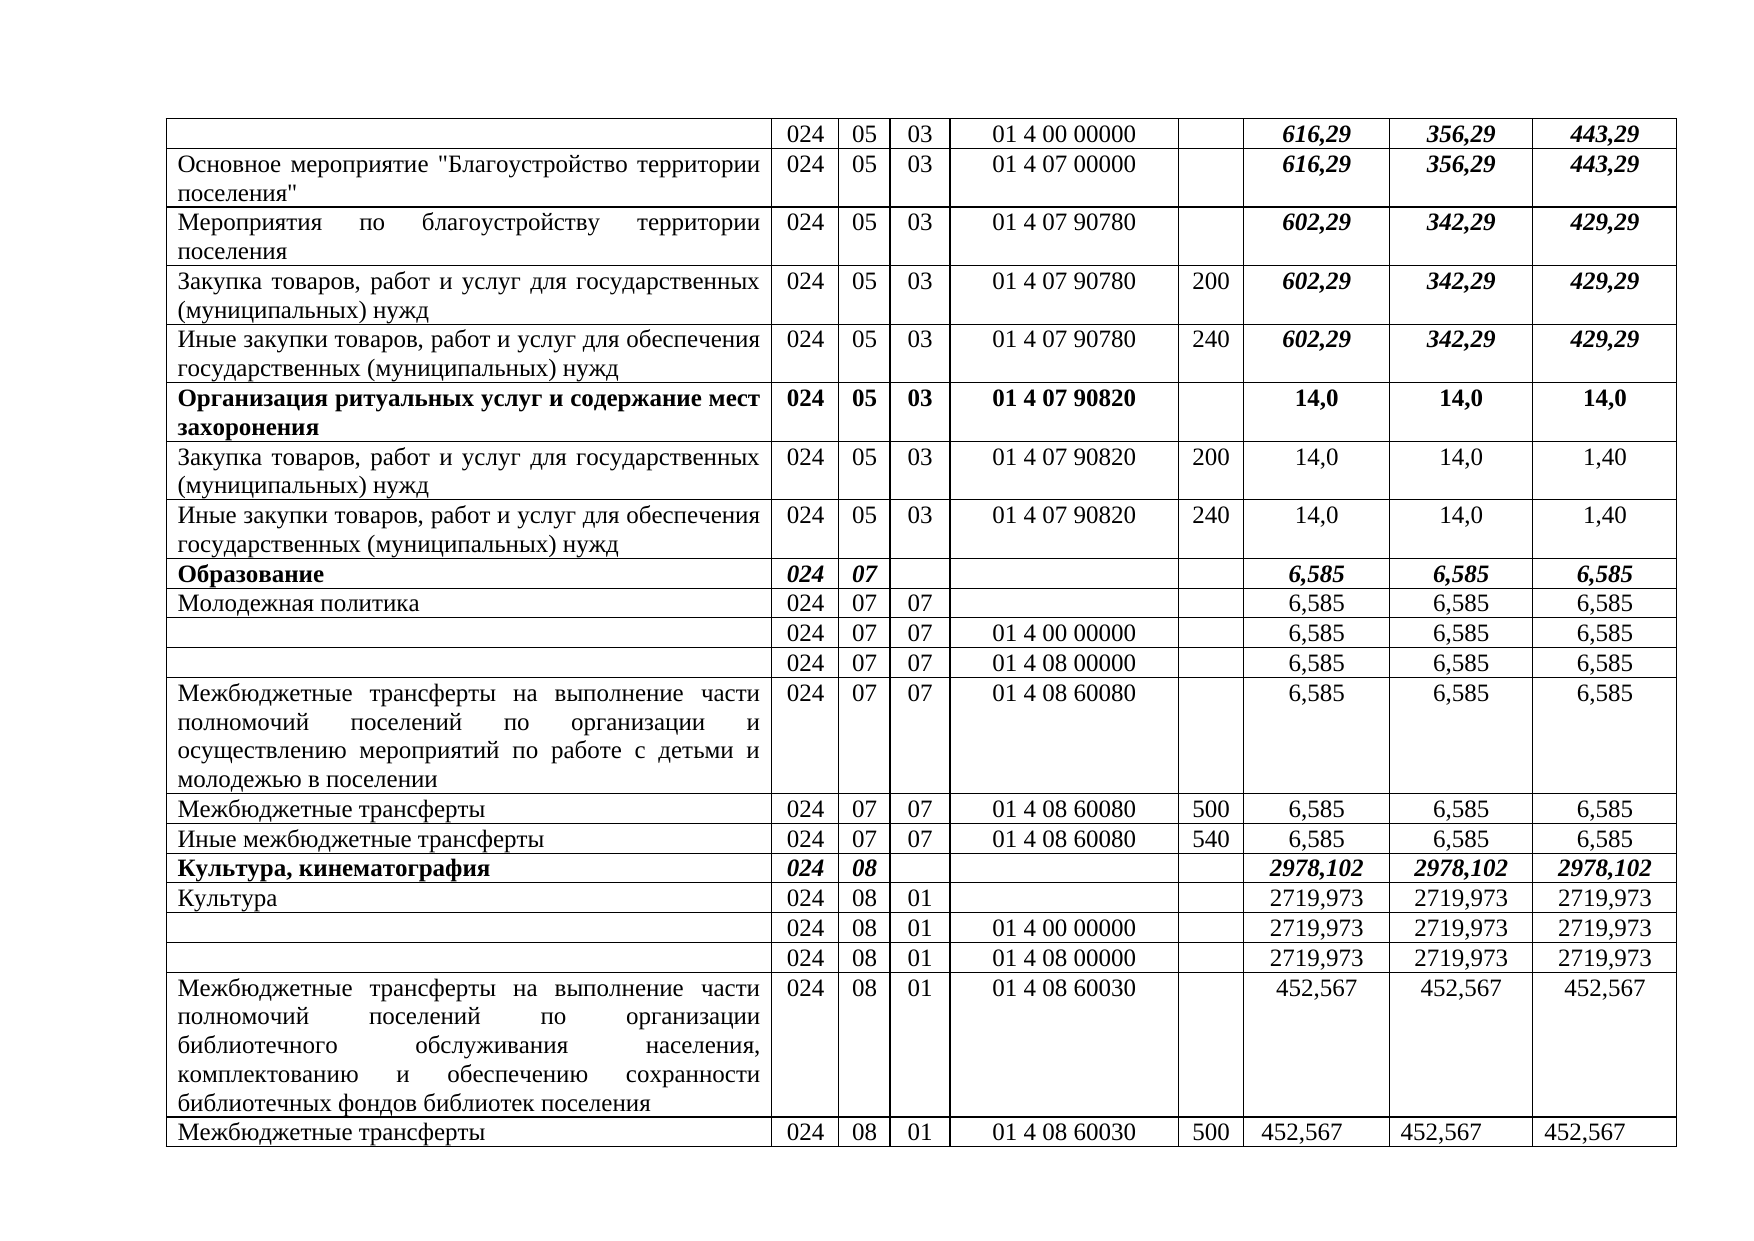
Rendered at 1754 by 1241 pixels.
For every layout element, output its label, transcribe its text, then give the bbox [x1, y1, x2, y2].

table_cell 01 [891, 973, 949, 1116]
table_cell 200 [1179, 266, 1243, 323]
table_cell 616,29 [1244, 149, 1389, 206]
table_cell Межбюджетные трансферты на выполнение части полномочий поселений по организации библиотечного обслуживания населения, комплектованию и обеспечению сохранности библиотечных фондов библиотек поселения [167, 973, 771, 1116]
table_cell 200 [1179, 442, 1243, 499]
table_cell 024 [772, 678, 838, 793]
table_cell 429,29 [1533, 266, 1676, 323]
table_cell 024 [772, 1118, 838, 1146]
table_cell 024 [772, 794, 838, 823]
table_cell 024 [772, 442, 838, 499]
table_cell 14,0 [1390, 500, 1532, 558]
table_cell 05 [839, 325, 889, 382]
table_cell 6,585 [1533, 618, 1676, 647]
table_cell 01 4 00 00000 [951, 913, 1178, 942]
table_cell Иные закупки товаров, работ и услуг для обеспечения государственных (муниципальных) нужд [167, 325, 771, 382]
table_cell 6,585 [1244, 648, 1389, 677]
table_cell 6,585 [1244, 794, 1389, 823]
table_cell 6,585 [1244, 678, 1389, 793]
table_cell 6,585 [1390, 559, 1532, 587]
table_cell 05 [839, 149, 889, 206]
table_cell 452,567 [1533, 1118, 1676, 1146]
table_cell 08 [839, 913, 889, 942]
table_cell [167, 618, 771, 647]
table_cell 05 [839, 500, 889, 558]
table_cell [167, 119, 771, 148]
table_cell [951, 883, 1178, 912]
table_cell 2719,973 [1244, 883, 1389, 912]
table_cell [1179, 913, 1243, 942]
table_cell 024 [772, 325, 838, 382]
table_cell 240 [1179, 500, 1243, 558]
table_cell 452,567 [1533, 973, 1676, 1116]
table_cell 14,0 [1244, 500, 1389, 558]
table_cell Основное мероприятие "Благоустройство территории поселения" [167, 149, 771, 206]
table_cell 07 [891, 618, 949, 647]
table_cell Межбюджетные трансферты [167, 1118, 771, 1146]
table_cell 2978,102 [1244, 854, 1389, 882]
table_cell [891, 559, 949, 587]
table_cell 6,585 [1533, 824, 1676, 852]
table_cell 024 [772, 943, 838, 972]
table_cell 01 4 08 00000 [951, 648, 1178, 677]
table_cell 024 [772, 973, 838, 1116]
table_cell 08 [839, 1118, 889, 1146]
table_cell 01 [891, 883, 949, 912]
table_cell 01 4 08 60030 [951, 973, 1178, 1116]
table_cell 024 [772, 648, 838, 677]
table_cell [951, 559, 1178, 587]
table_cell 01 [891, 913, 949, 942]
table_cell 07 [891, 824, 949, 852]
table_cell 024 [772, 559, 838, 587]
table_cell 443,29 [1533, 149, 1676, 206]
table_cell [167, 648, 771, 677]
table_cell 6,585 [1390, 678, 1532, 793]
table_cell 6,585 [1390, 589, 1532, 617]
table_cell 07 [891, 794, 949, 823]
table_cell [1179, 149, 1243, 206]
table_cell Межбюджетные трансферты [167, 794, 771, 823]
table_cell 01 4 07 90780 [951, 266, 1178, 323]
table_cell 6,585 [1533, 794, 1676, 823]
table_cell 356,29 [1390, 119, 1532, 148]
table_cell 01 4 08 60080 [951, 678, 1178, 793]
table_cell 6,585 [1244, 824, 1389, 852]
table_cell 01 4 00 00000 [951, 119, 1178, 148]
table_cell Иные межбюджетные трансферты [167, 824, 771, 852]
table_cell [1179, 943, 1243, 972]
table_cell 14,0 [1244, 383, 1389, 441]
table_cell 452,567 [1244, 1118, 1389, 1146]
table_cell 07 [839, 824, 889, 852]
table_cell [1179, 678, 1243, 793]
table_cell 6,585 [1390, 824, 1532, 852]
table_cell 602,29 [1244, 208, 1389, 265]
table_cell [167, 943, 771, 972]
table_cell [1179, 559, 1243, 587]
table_cell 1,40 [1533, 500, 1676, 558]
table_cell 01 4 07 90780 [951, 208, 1178, 265]
table_cell 2719,973 [1533, 943, 1676, 972]
table_cell 024 [772, 913, 838, 942]
table_cell 616,29 [1244, 119, 1389, 148]
table_cell 07 [839, 618, 889, 647]
table_cell 07 [891, 589, 949, 617]
table_cell Закупка товаров, работ и услуг для государственных (муниципальных) нужд [167, 442, 771, 499]
table_cell 01 4 07 90820 [951, 383, 1178, 441]
table_cell 2978,102 [1533, 854, 1676, 882]
table_cell 08 [839, 943, 889, 972]
table_cell 03 [891, 442, 949, 499]
table_cell 6,585 [1244, 589, 1389, 617]
table_cell 07 [839, 589, 889, 617]
table_cell [1179, 973, 1243, 1116]
table_cell 01 4 07 90820 [951, 500, 1178, 558]
table_cell 07 [891, 678, 949, 793]
table_cell 08 [839, 854, 889, 882]
table_cell Культура, кинематография [167, 854, 771, 882]
table_cell 240 [1179, 325, 1243, 382]
table_cell 07 [891, 648, 949, 677]
table_cell 05 [839, 442, 889, 499]
table_cell 2719,973 [1390, 883, 1532, 912]
table_cell 01 4 07 00000 [951, 149, 1178, 206]
table_cell [891, 854, 949, 882]
table_cell 08 [839, 973, 889, 1116]
table_cell 6,585 [1390, 648, 1532, 677]
table_cell 07 [839, 678, 889, 793]
table_cell 342,29 [1390, 325, 1532, 382]
table_cell 14,0 [1244, 442, 1389, 499]
table_cell [1179, 648, 1243, 677]
table_cell 6,585 [1244, 559, 1389, 587]
table_cell 500 [1179, 794, 1243, 823]
table_cell 01 4 08 60080 [951, 824, 1178, 852]
table_cell [167, 913, 771, 942]
table_cell 356,29 [1390, 149, 1532, 206]
table_cell 08 [839, 883, 889, 912]
table_cell 03 [891, 325, 949, 382]
table_cell 03 [891, 500, 949, 558]
table_cell 01 [891, 1118, 949, 1146]
table_cell 2719,973 [1390, 943, 1532, 972]
table_cell Культура [167, 883, 771, 912]
table_cell Мероприятия по благоустройству территории поселения [167, 208, 771, 265]
table_cell 03 [891, 266, 949, 323]
table_cell 05 [839, 383, 889, 441]
table_cell 6,585 [1533, 559, 1676, 587]
table_cell 452,567 [1390, 973, 1532, 1116]
table_cell 07 [839, 794, 889, 823]
table_cell 05 [839, 208, 889, 265]
table_cell 024 [772, 208, 838, 265]
table_cell 01 4 08 60030 [951, 1118, 1178, 1146]
table_cell 07 [839, 648, 889, 677]
table_cell Закупка товаров, работ и услуг для государственных (муниципальных) нужд [167, 266, 771, 323]
table_cell [951, 854, 1178, 882]
table_cell 429,29 [1533, 208, 1676, 265]
table_cell Межбюджетные трансферты на выполнение части полномочий поселений по организации и осуществлению мероприятий по работе с детьми и молодежью в поселении [167, 678, 771, 793]
table_cell [1179, 883, 1243, 912]
table_cell 03 [891, 149, 949, 206]
table_cell 01 4 08 60080 [951, 794, 1178, 823]
table_cell [1179, 119, 1243, 148]
table_cell 2719,973 [1244, 943, 1389, 972]
table_cell 2719,973 [1533, 883, 1676, 912]
table_cell 443,29 [1533, 119, 1676, 148]
table_cell 03 [891, 208, 949, 265]
table_cell 6,585 [1390, 794, 1532, 823]
table_cell 429,29 [1533, 325, 1676, 382]
table_cell Организация ритуальных услуг и содержание мест захоронения [167, 383, 771, 441]
table_cell [1179, 618, 1243, 647]
table_cell 024 [772, 383, 838, 441]
table_cell [1179, 854, 1243, 882]
table_cell 03 [891, 119, 949, 148]
table_cell 342,29 [1390, 266, 1532, 323]
table_cell Молодежная политика [167, 589, 771, 617]
table_cell 024 [772, 119, 838, 148]
table_cell 024 [772, 883, 838, 912]
table_cell 01 4 00 00000 [951, 618, 1178, 647]
table_cell 2719,973 [1390, 913, 1532, 942]
table_cell 452,567 [1390, 1118, 1532, 1146]
table_cell 01 [891, 943, 949, 972]
table_cell 024 [772, 266, 838, 323]
table_cell 14,0 [1533, 383, 1676, 441]
table_cell 6,585 [1244, 618, 1389, 647]
table_cell [1179, 589, 1243, 617]
table_cell 07 [839, 559, 889, 587]
table_cell Иные закупки товаров, работ и услуг для обеспечения государственных (муниципальных) нужд [167, 500, 771, 558]
table_cell 01 4 07 90820 [951, 442, 1178, 499]
table_cell 6,585 [1533, 589, 1676, 617]
table_cell 1,40 [1533, 442, 1676, 499]
table_cell 01 4 07 90780 [951, 325, 1178, 382]
table_cell 602,29 [1244, 266, 1389, 323]
table_cell 024 [772, 824, 838, 852]
table_cell 14,0 [1390, 442, 1532, 499]
table_cell 2719,973 [1244, 913, 1389, 942]
table_cell 452,567 [1244, 973, 1389, 1116]
table_cell 024 [772, 149, 838, 206]
table_cell 602,29 [1244, 325, 1389, 382]
table_cell 6,585 [1533, 678, 1676, 793]
table_cell 024 [772, 589, 838, 617]
table_cell 05 [839, 119, 889, 148]
table_cell 540 [1179, 824, 1243, 852]
table_cell 024 [772, 500, 838, 558]
table_cell Образование [167, 559, 771, 587]
table_cell 01 4 08 00000 [951, 943, 1178, 972]
table_cell 024 [772, 854, 838, 882]
table_cell 2978,102 [1390, 854, 1532, 882]
table_cell 05 [839, 266, 889, 323]
table_cell [1179, 383, 1243, 441]
table_cell 6,585 [1390, 618, 1532, 647]
table_cell [951, 589, 1178, 617]
table_cell 2719,973 [1533, 913, 1676, 942]
table_cell 03 [891, 383, 949, 441]
table_cell 024 [772, 618, 838, 647]
table_cell [1179, 208, 1243, 265]
table_cell 6,585 [1533, 648, 1676, 677]
table_cell 342,29 [1390, 208, 1532, 265]
table_cell 500 [1179, 1118, 1243, 1146]
table_cell 14,0 [1390, 383, 1532, 441]
